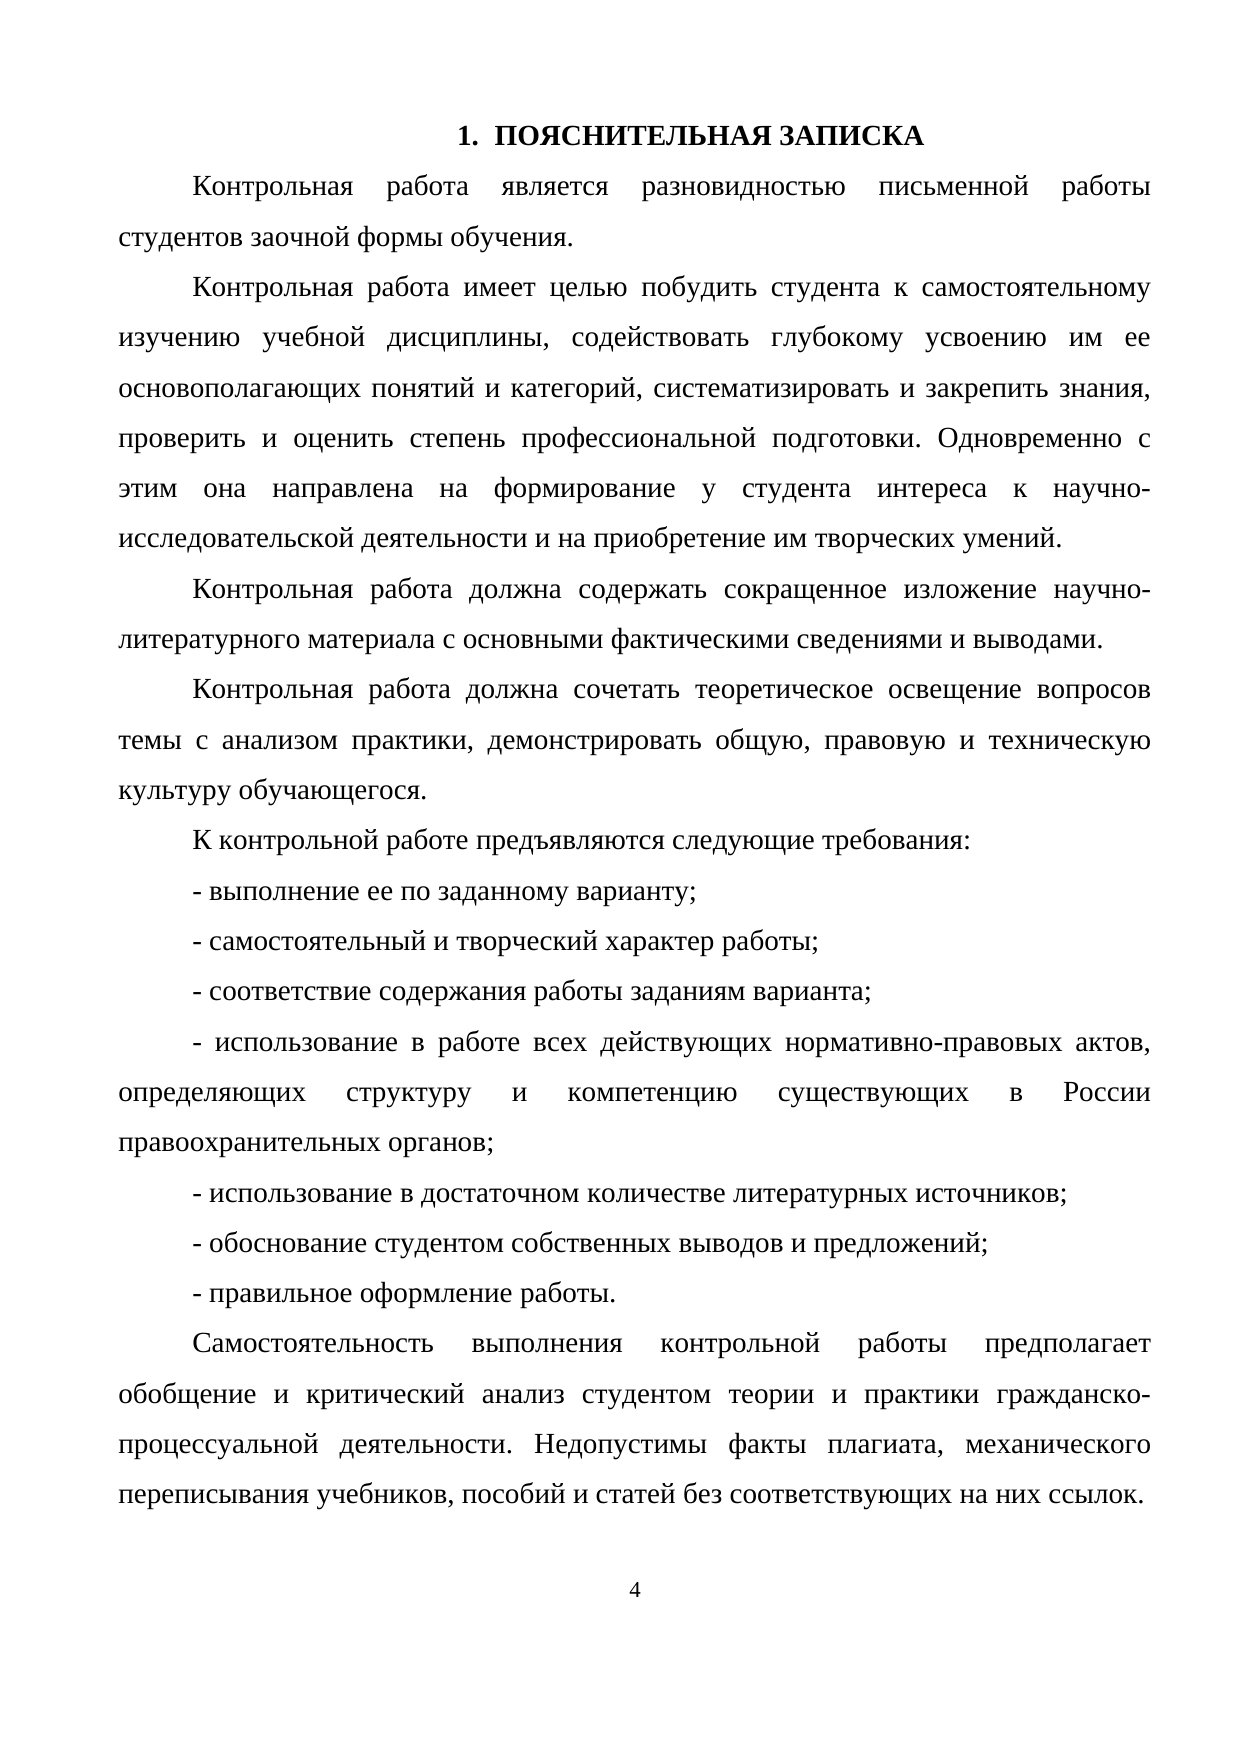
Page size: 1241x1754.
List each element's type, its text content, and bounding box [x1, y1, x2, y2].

text Контрольная работа имеет целью побудить студента к самостоятельному изучению учебной дисциплины, содействовать глубокому усвоению им ее основополагающих понятий и категорий, систематизировать и закрепить знания, проверить и оценить степень профессиональной подготовки. Одновременно с этим она направлена на формирование у студента интереса к научно-исследовательской деятельности и на приобретение им творческих умений. [118, 269, 1152, 554]
text - правильное оформление работы. [118, 1275, 1152, 1309]
text К контрольной работе предъявляются следующие требования: [118, 822, 1152, 856]
text Самостоятельность выполнения контрольной работы предполагает обобщение и критический анализ студентом теории и практики гражданско-процессуальной деятельности. Недопустимы факты плагиата, механического переписывания учебников, пособий и статей без соответствующих на них ссылок. [118, 1326, 1152, 1510]
text - использование в достаточном количестве литературных источников; [118, 1175, 1152, 1208]
list ПОЯСНИТЕЛЬНАЯ ЗАПИСКА [229, 118, 1152, 152]
text - соответствие содержания работы заданиям варианта; [118, 973, 1152, 1007]
text - самостоятельный и творческий характер работы; [118, 923, 1152, 957]
text - обоснование студентом собственных выводов и предложений; [118, 1225, 1152, 1258]
text Контрольная работа должна сочетать теоретическое освещение вопросов темы с анализом практики, демонстрировать общую, правовую и техническую культуру обучающегося. [118, 672, 1152, 806]
text Контрольная работа должна содержать сокращенное изложение научно-литературного материала с основными фактическими сведениями и выводами. [118, 571, 1152, 655]
text - использование в работе всех действующих нормативно-правовых актов, определяющих структуру и компетенцию существующих в России правоохранительных органов; [118, 1024, 1152, 1158]
text - выполнение ее по заданному варианту; [118, 873, 1152, 906]
text Контрольная работа является разновидностью письменной работы студентов заочной формы обучения. [118, 168, 1152, 252]
